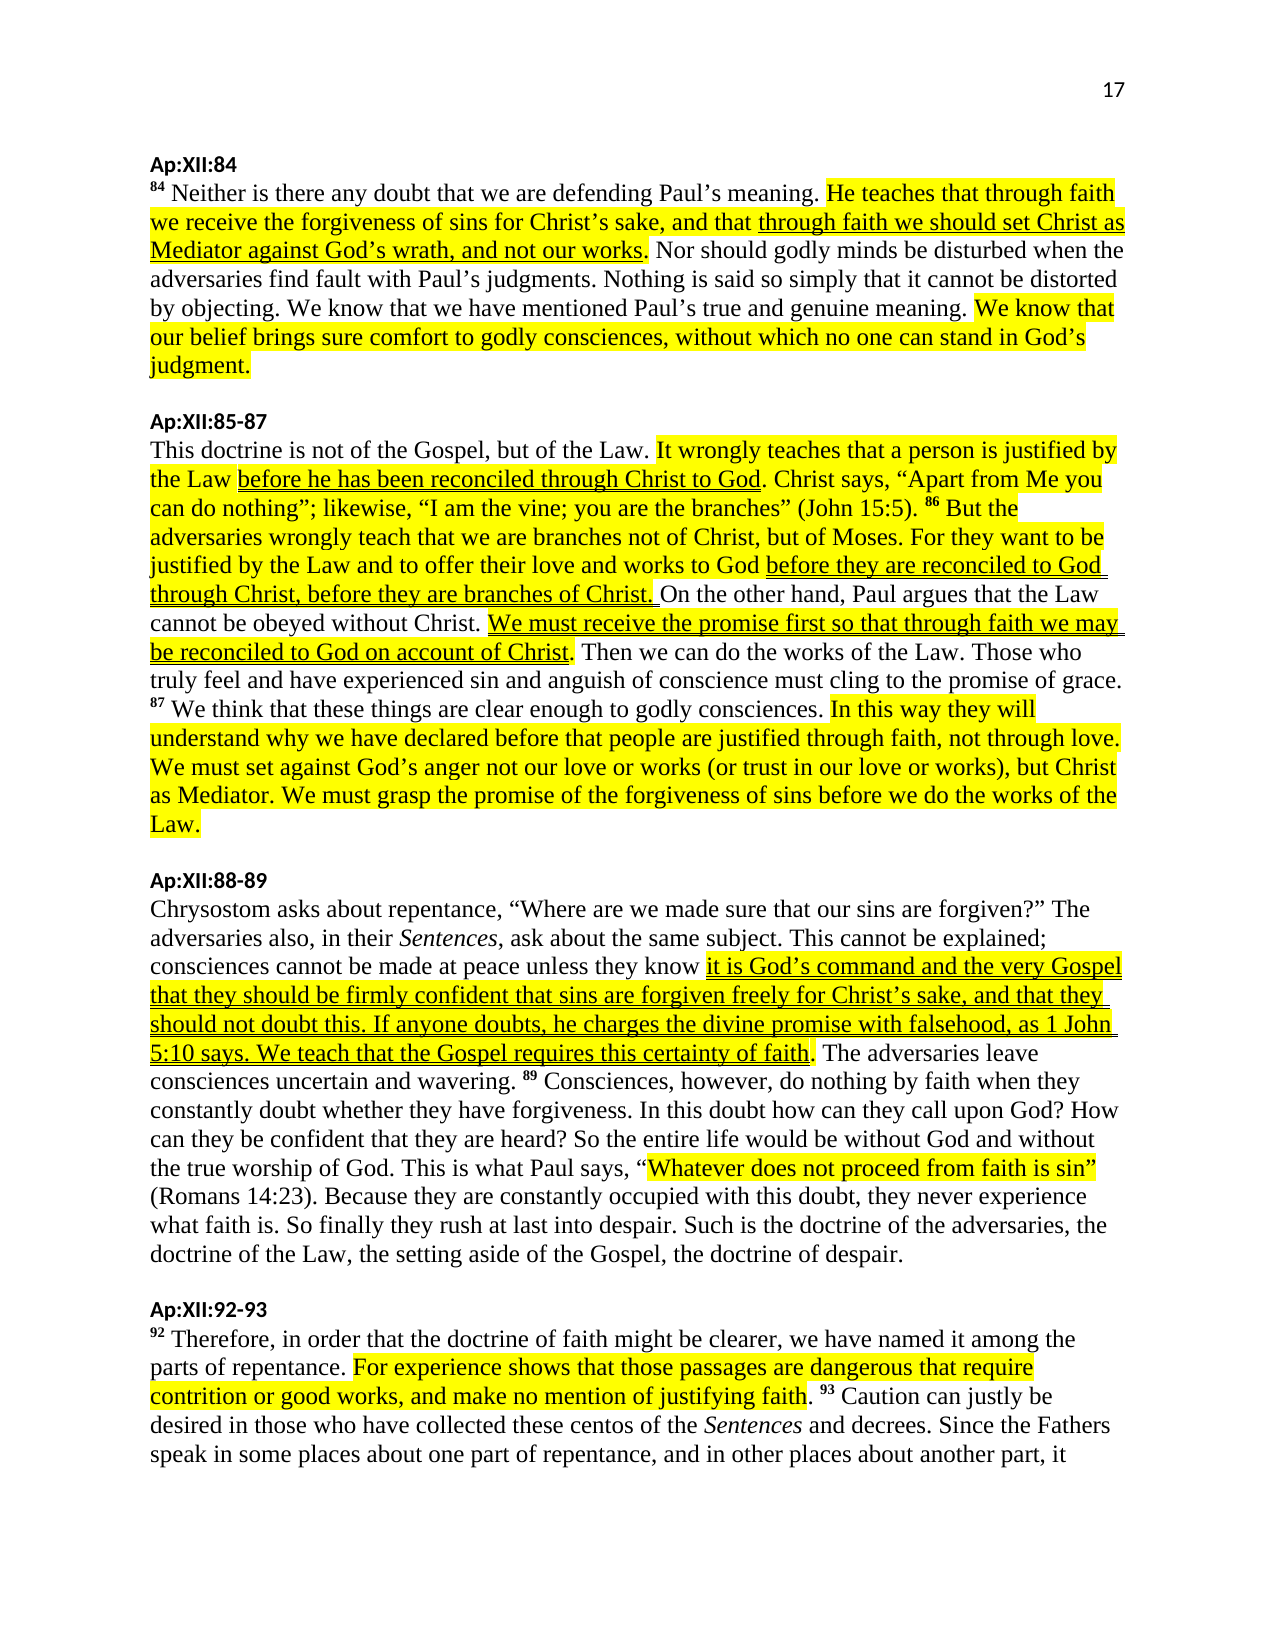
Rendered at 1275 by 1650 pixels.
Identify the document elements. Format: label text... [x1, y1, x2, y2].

text 84 Neither is there any doubt that we are defending Paul’s meaning. He teaches that through faith we receive the forgiveness of sins for Christ’s sake, and that through faith we should set Christ as Mediator against God’s wrath, and not our works. Nor should godly minds be disturbed when the adversaries find fault with Paul’s judgments. Nothing is said so simply that it cannot be distorted by objecting. We know that we have mentioned Paul’s true and genuine meaning. We know that our belief brings sure comfort to godly consciences, without which no one can stand in God’s judgment. [150, 236, 1125, 379]
text This doctrine is not of the Gospel, but of the Law. It wrongly teaches that a person is justified by the Law before he has been reconciled through Christ to God. Christ says, “Apart from Me you can do nothing”; likewise, “I am the vine; you are the branches” (John 15:5). 86 But the adversaries wrongly teach that we are branches not of Christ, but of Moses. For they want to be justified by the Law and to offer their love and works to God before they are reconciled to God through Christ, before they are branches of Christ. On the other hand, Paul argues that the Law cannot be obeyed without Christ. We must receive the promise first so that through faith we may be reconciled to God on account of Christ. Then we can do the works of the Law. Those who truly feel and have experienced sin and anguish of conscience must cling to the promise of grace. 87 We think that these things are clear enough to godly consciences. In this way they will understand why we have declared before that people are justified through faith, not through love. We must set against God’s anger not our love or works (or trust in our love or works), but Christ as Mediator. We must grasp the promise of the forgiveness of sins before we do the works of the Law. [653, 435, 1125, 633]
text Ap:XII:88-89 [150, 866, 1125, 894]
text Chrysostom asks about repentance, “Where are we made sure that our sins are forgiven?” The adversaries also, in their Sentences, ask about the same subject. This cannot be explained; consciences cannot be made at peace unless they know it is God’s command and the very Gospel that they should be firmly confident that sins are forgiven freely for Christ’s sake, and that they should not doubt this. If anyone doubts, he charges the divine promise with falsehood, as 1 John 5:10 says. We teach that the Gospel requires this certainty of faith. The adversaries leave consciences uncertain and wavering. 89 Consciences, however, do nothing by faith when they constantly doubt whether they have forgiveness. In this doubt how can they call upon God? How can they be confident that they are heard? So the entire life would be without God and without the true worship of God. This is what Paul says, “Whatever does not proceed from faith is sin” (Romans 14:23). Because they are constantly occupied with this doubt, they never experience what faith is. So finally they rush at last into despair. Such is the doctrine of the adversaries, the doctrine of the Law, the setting aside of the Gospel, the doctrine of despair. [150, 894, 1125, 1268]
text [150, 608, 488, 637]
text Ap:XII:92-93 [150, 1296, 1125, 1324]
text Ap:XII:84 [150, 150, 1125, 178]
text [150, 1324, 1125, 1467]
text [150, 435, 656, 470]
text This doctrine is not of the Gospel, but of the Law. It wrongly teaches that a person is justified by the Law before he has been reconciled through Christ to God. Christ says, “Apart from Me you can do nothing”; likewise, “I am the vine; you are the branches” (John 15:5). 86 But the adversaries wrongly teach that we are branches not of Christ, but of Moses. For they want to be justified by the Law and to offer their love and works to God before they are reconciled to God through Christ, before they are branches of Christ. On the other hand, Paul argues that the Law cannot be obeyed without Christ. We must receive the promise first so that through faith we may be reconciled to God on account of Christ. Then we can do the works of the Law. Those who truly feel and have experienced sin and anguish of conscience must cling to the promise of grace. 87 We think that these things are clear enough to godly consciences. In this way they will understand why we have declared before that people are justified through faith, not through love. We must set against God’s anger not our love or works (or trust in our love or works), but Christ as Mediator. We must grasp the promise of the forgiveness of sins before we do the works of the Law. [150, 636, 1125, 838]
text Ap:XII:85-87 [150, 407, 1125, 435]
